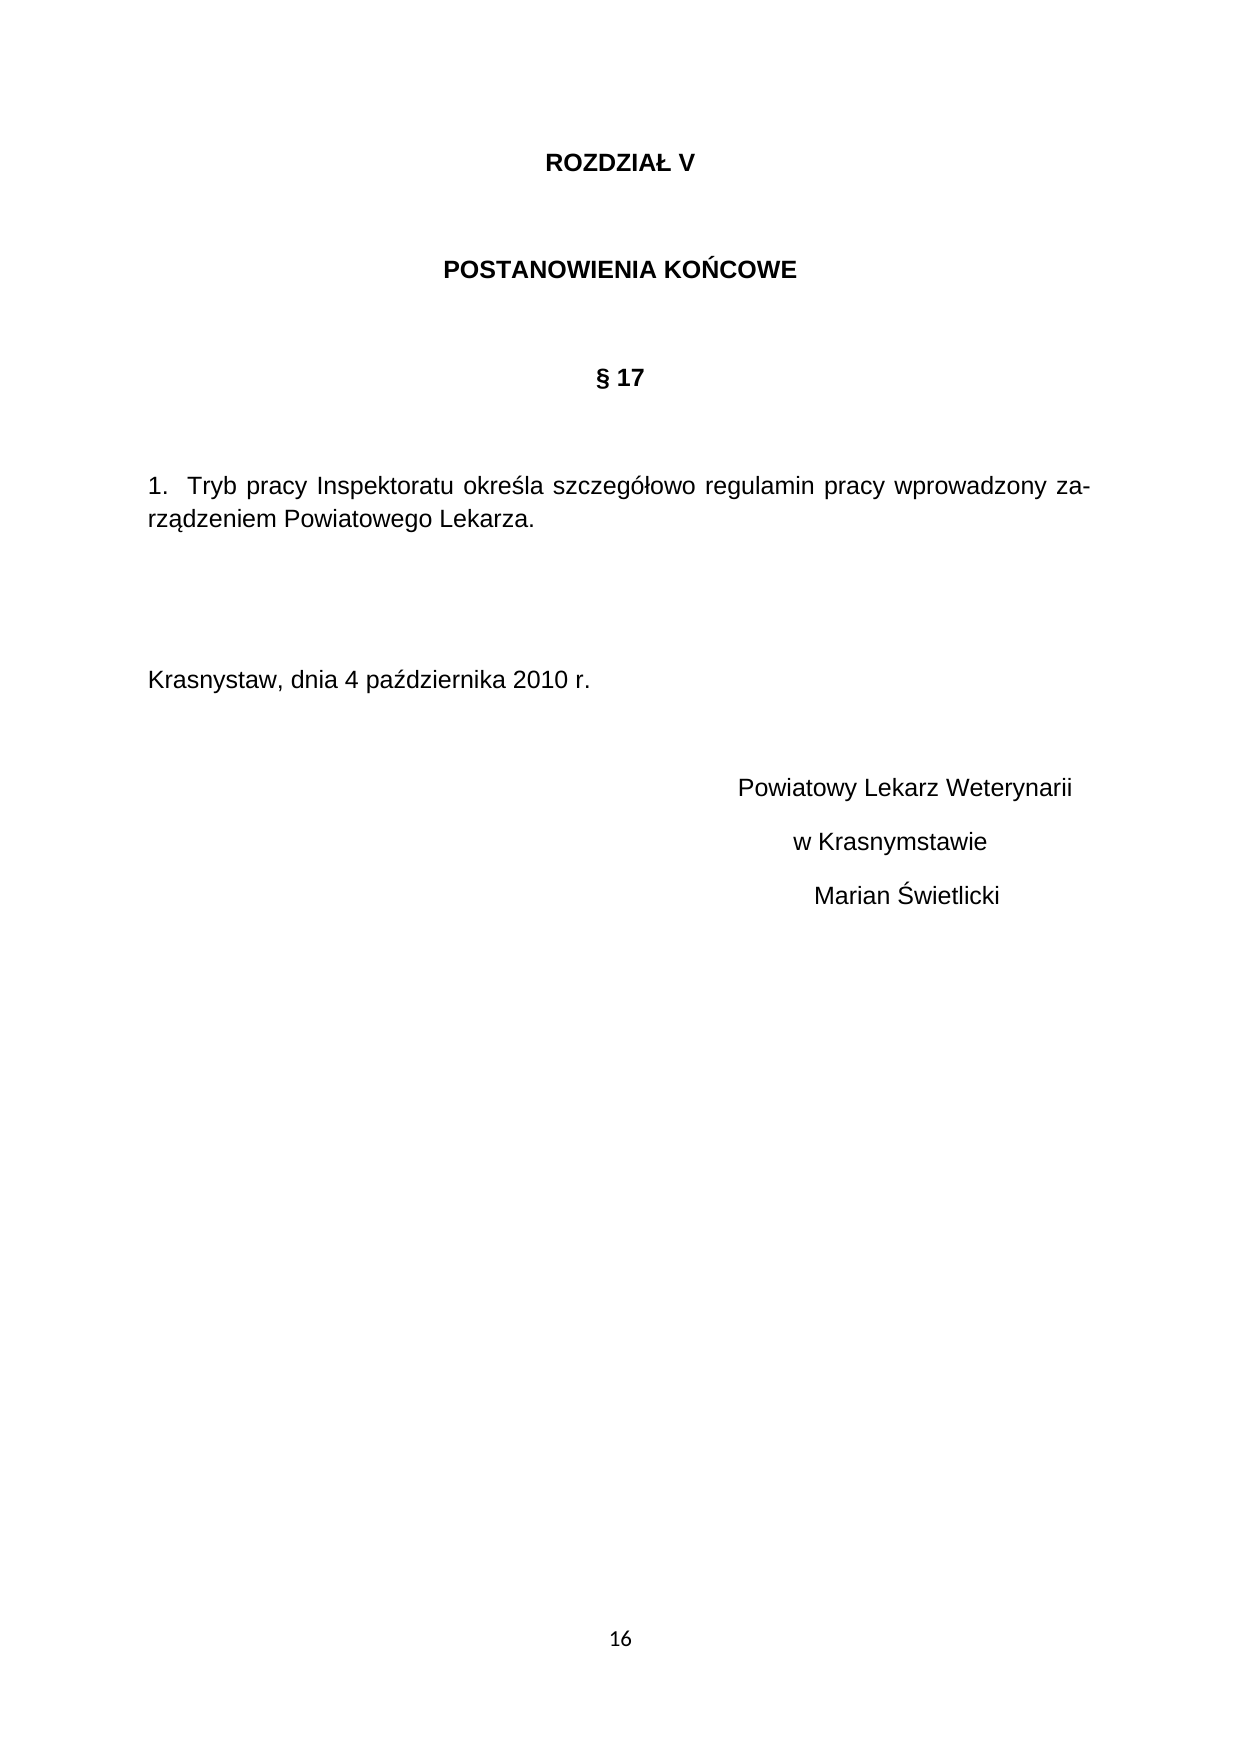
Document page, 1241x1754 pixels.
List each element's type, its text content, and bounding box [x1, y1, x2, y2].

text ROZDZIAŁ V [148, 148, 1093, 176]
text Marian Świetlicki [738, 881, 1093, 909]
text w Krasnymstawie [738, 827, 1093, 856]
text POSTANOWIENIA KOŃCOWE [148, 255, 1093, 284]
text Krasnystaw, dnia 4 października 2010 r. [148, 665, 1093, 694]
text Powiatowy Lekarz Weterynarii [738, 773, 1093, 802]
text 1. Tryb pracy Inspektoratu określa szczegółowo regulamin pracy wprowadzony za-rządzeniem Powiatowego Lekarza. [148, 471, 1093, 532]
text § 17 [148, 363, 1093, 392]
